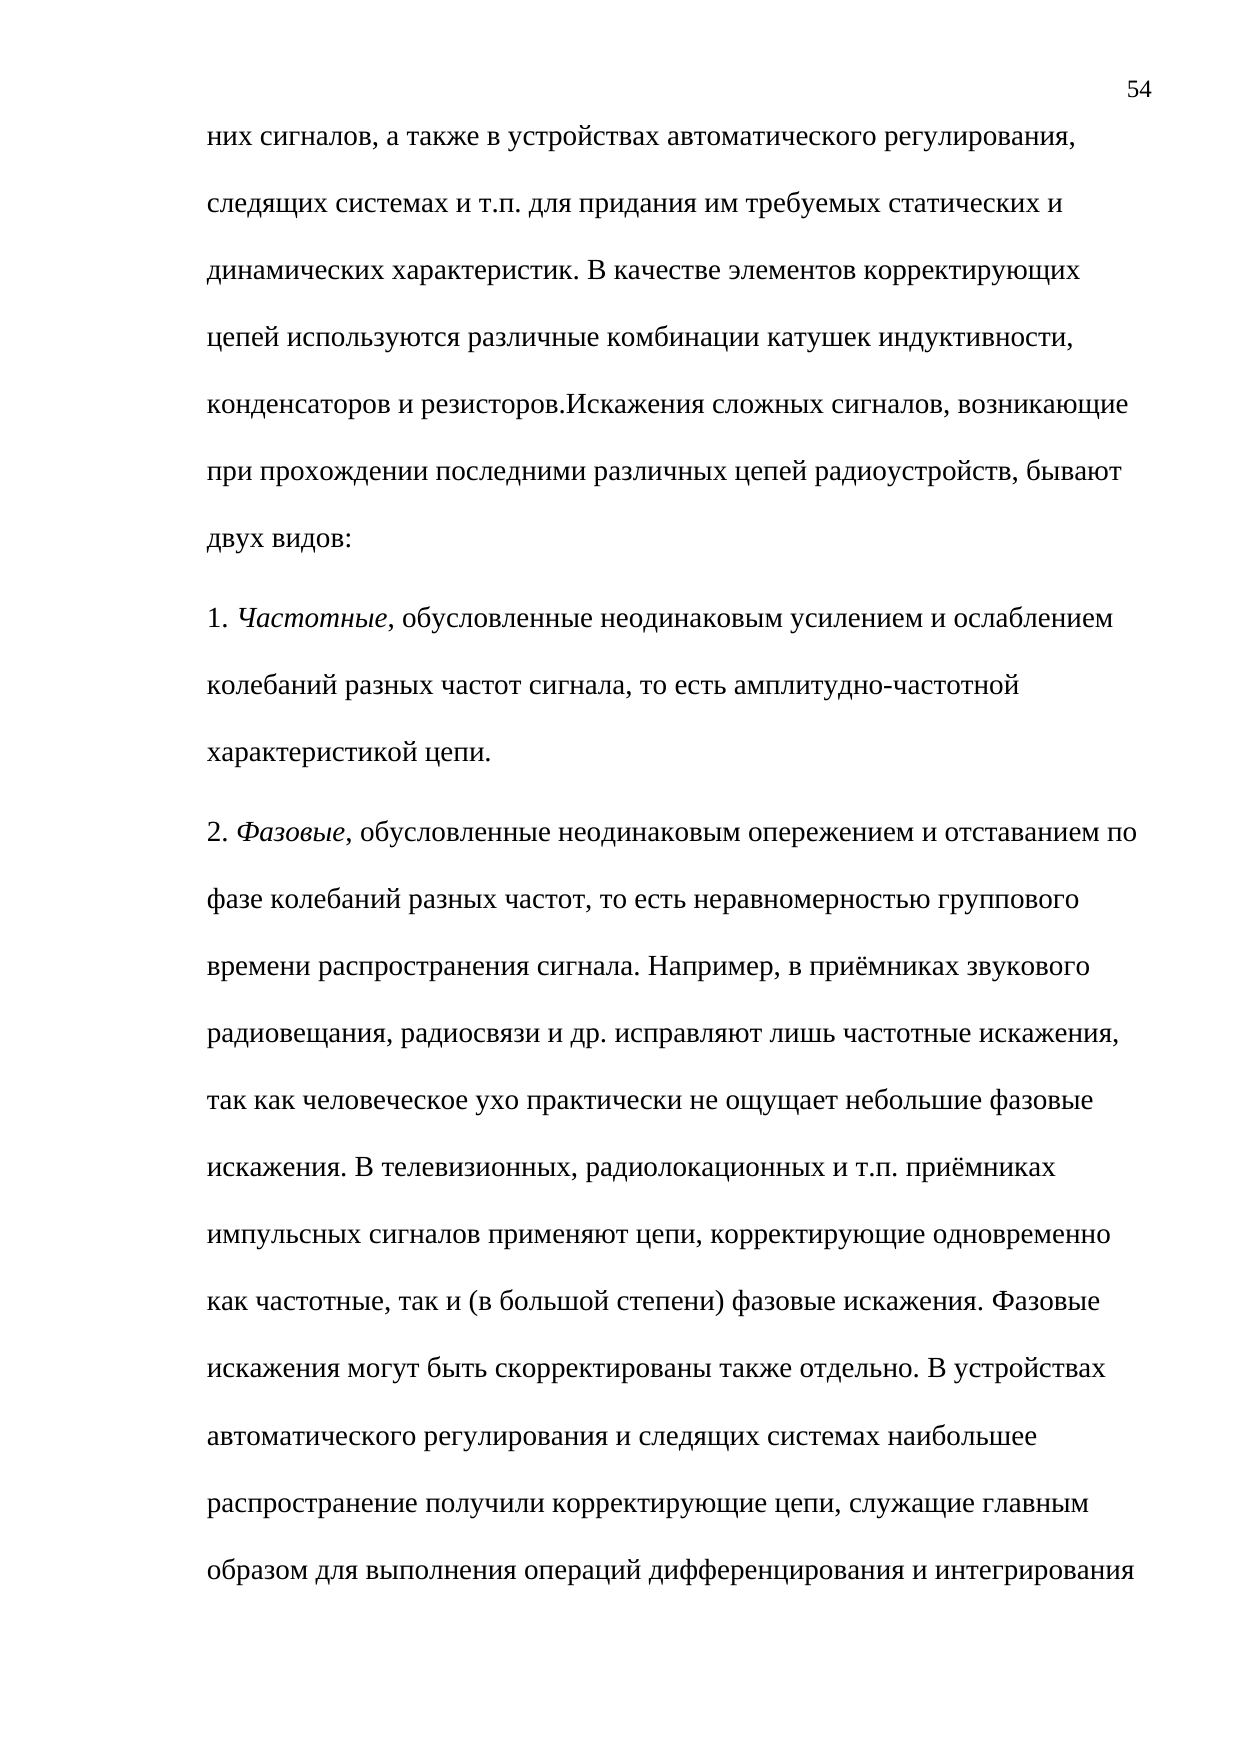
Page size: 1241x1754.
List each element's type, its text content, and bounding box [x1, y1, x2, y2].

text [207, 814, 1152, 1585]
text 1. Частотные, обусловленные неодинаковым усилением и ослаблением колебаний разных частот сигнала, то есть амплитудно-частотной характеристикой цепи. [207, 600, 1152, 768]
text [207, 118, 1152, 554]
